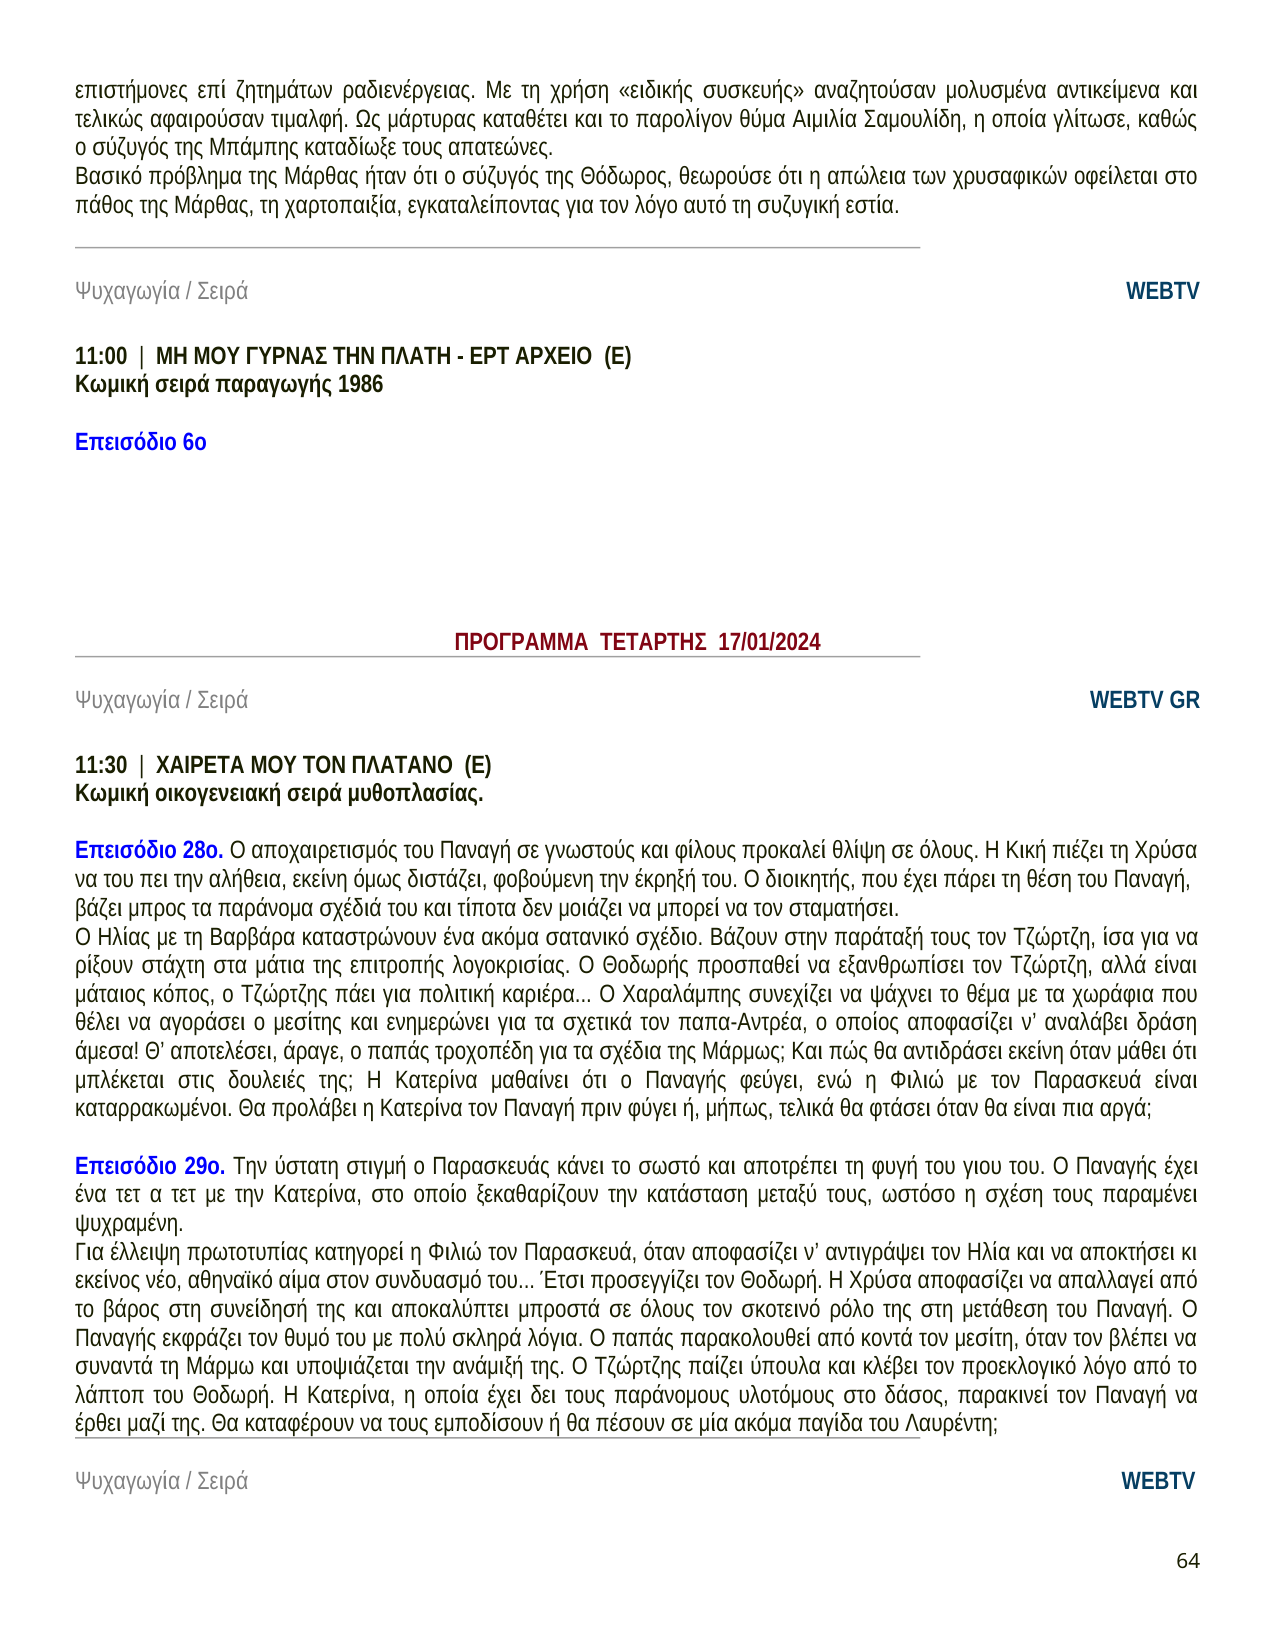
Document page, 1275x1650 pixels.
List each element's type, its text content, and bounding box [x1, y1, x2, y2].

table_header WEBTV [638, 1466, 1200, 1494]
text ΠΡΟΓΡΑΜΜΑ ΤΕΤΑΡΤΗΣ 17/01/2024 [75, 627, 1200, 656]
table_header Ψυχαγωγία / Σειρά [75, 276, 637, 304]
text Ο Ηλίας με τη Βαρβάρα καταστρώνουν ένα ακόμα σατανικό σχέδιο. Βάζουν στην παράταξή τους τον Τζώρτζη, ίσα για να ρίξουν στάχτη στα μάτια της επιτροπής λογοκρισίας. Ο Θοδωρής προσπαθεί να εξανθρωπίσει τον Τζώρτζη, αλλά είναι μάταιος κόπος, ο Τζώρτζης πάει για πολιτική καριέρα... Ο Χαραλάμπης συνεχίζει να ψάχνει το θέμα με τα χωράφια που θέλει να αγοράσει ο μεσίτης και ενημερώνει για τα σχετικά τον παπα-Αντρέα, ο οποίος αποφασίζει ν’ αναλάβει δράση άμεσα! Θ’ αποτελέσει, άραγε, ο παπάς τροχοπέδη για τα σχέδια της Μάρμως; Και πώς θα αντιδράσει εκείνη όταν μάθει ότι μπλέκεται στις δουλειές της; Η Κατερίνα μαθαίνει ότι ο Παναγής φεύγει, ενώ η Φιλιώ με τον Παρασκευά είναι καταρρακωμένοι. Θα προλάβει η Κατερίνα τον Παναγή πριν φύγει ή, μήπως, τελικά θα φτάσει όταν θα είναι πια αργά; [75, 921, 1200, 1122]
text Βασικό πρόβλημα της Μάρθας ήταν ότι ο σύζυγός της Θόδωρος, θεωρούσε ότι η απώλεια των χρυσαφικών οφείλεται στο πάθος της Μάρθας, τη χαρτοπαιξία, εγκαταλείποντας για τον λόγο αυτό τη συζυγική εστία. [75, 161, 1200, 218]
text 11:30 | ΧΑΙΡΕΤΑ ΜΟΥ ΤΟΝ ΠΛΑΤΑΝΟ (E) [75, 713, 1200, 778]
text 11:00 | ΜΗ ΜΟΥ ΓΥΡΝΑΣ ΤΗΝ ΠΛΑΤΗ - ΕΡΤ ΑΡΧΕΙΟ (E) [75, 304, 1200, 369]
table_header Ψυχαγωγία / Σειρά [75, 1466, 637, 1494]
text Κωμική σειρά παραγωγής 1986 [75, 369, 1200, 398]
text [75, 75, 1200, 161]
table_header WEBTV [638, 276, 1200, 304]
table_header Ψυχαγωγία / Σειρά [75, 685, 637, 713]
text Eπεισόδιο 29ο. Την ύστατη στιγμή ο Παρασκευάς κάνει το σωστό και αποτρέπει τη φυγή του γιου του. Ο Παναγής έχει ένα τετ α τετ με την Κατερίνα, στο οποίο ξεκαθαρίζουν την κατάσταση μεταξύ τους, ωστόσο η σχέση τους παραμένει ψυχραμένη. [75, 1122, 1200, 1237]
text Eπεισόδιο 6o [75, 398, 1200, 455]
table_header WEBTV GR [638, 685, 1200, 713]
text Για έλλειψη πρωτοτυπίας κατηγορεί η Φιλιώ τον Παρασκευά, όταν αποφασίζει ν’ αντιγράψει τον Ηλία και να αποκτήσει κι εκείνος νέο, αθηναϊκό αίμα στον συνδυασμό του... Έτσι προσεγγίζει τον Θοδωρή. Η Χρύσα αποφασίζει να απαλλαγεί από το βάρος στη συνείδησή της και αποκαλύπτει μπροστά σε όλους τον σκοτεινό ρόλο της στη μετάθεση του Παναγή. Ο Παναγής εκφράζει τον θυμό του με πολύ σκληρά λόγια. Ο παπάς παρακολουθεί από κοντά τον μεσίτη, όταν τον βλέπει να συναντά τη Μάρμω και υποψιάζεται την ανάμιξή της. Ο Τζώρτζης παίζει ύπουλα και κλέβει τον προεκλογικό λόγο από το λάπτοπ του Θοδωρή. Η Κατερίνα, η οποία έχει δει τους παράνομους υλοτόμους στο δάσος, παρακινεί τον Παναγή να έρθει μαζί της. Θα καταφέρουν να τους εμποδίσουν ή θα πέσουν σε μία ακόμα παγίδα του Λαυρέντη; [75, 1237, 1200, 1437]
text Eπεισόδιο 28ο. Ο αποχαιρετισμός του Παναγή σε γνωστούς και φίλους προκαλεί θλίψη σε όλους. Η Κική πιέζει τη Χρύσα να του πει την αλήθεια, εκείνη όμως διστάζει, φοβούμενη την έκρηξή του. Ο διοικητής, που έχει πάρει τη θέση του Παναγή, βάζει μπρος τα παράνομα σχέδιά του και τίποτα δεν μοιάζει να μπορεί να τον σταματήσει. [75, 836, 1200, 921]
text Κωμική οικογενειακή σειρά μυθοπλασίας. [75, 778, 1200, 807]
